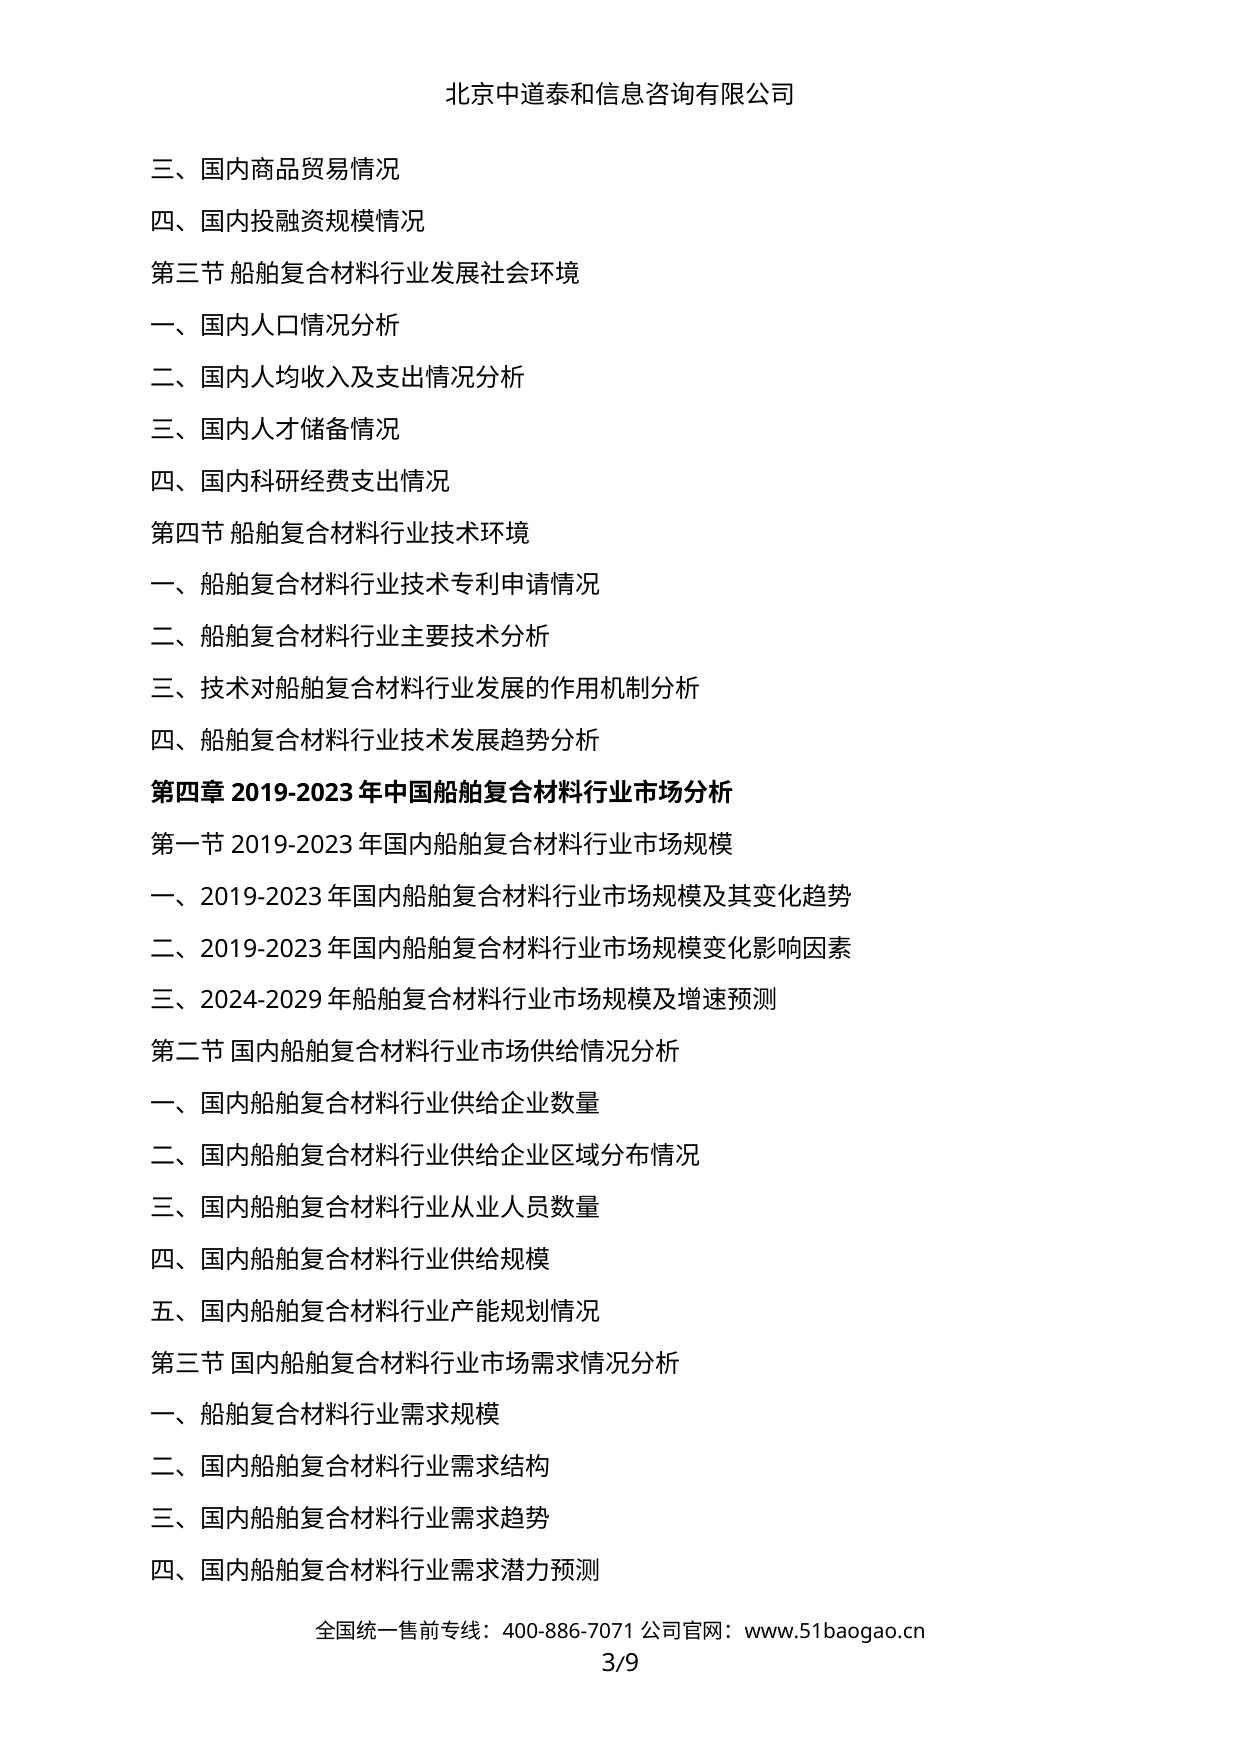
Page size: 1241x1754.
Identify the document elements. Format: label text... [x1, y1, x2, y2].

text 三、2024-2029年船舶复合材料行业市场规模及增速预测 [150, 980, 1090, 1016]
text 三、技术对船舶复合材料行业发展的作用机制分析 [150, 669, 1090, 705]
text 二、国内船舶复合材料行业需求结构 [150, 1447, 1090, 1483]
text 三、国内船舶复合材料行业需求趋势 [150, 1499, 1090, 1535]
text 一、国内人口情况分析 [150, 306, 1090, 342]
text 第四章 2019-2023年中国船舶复合材料行业市场分析 [150, 772, 1090, 809]
text 二、国内船舶复合材料行业供给企业区域分布情况 [150, 1136, 1090, 1172]
text 一、国内船舶复合材料行业供给企业数量 [150, 1084, 1090, 1120]
text 三、国内人才储备情况 [150, 409, 1090, 446]
text 四、国内投融资规模情况 [150, 202, 1090, 238]
text 四、国内船舶复合材料行业供给规模 [150, 1239, 1090, 1276]
text 二、国内人均收入及支出情况分析 [150, 357, 1090, 394]
text 四、国内科研经费支出情况 [150, 461, 1090, 497]
text 第四节 船舶复合材料行业技术环境 [150, 513, 1090, 549]
text 第一节 2019-2023年国内船舶复合材料行业市场规模 [150, 824, 1090, 861]
text 四、国内船舶复合材料行业需求潜力预测 [150, 1551, 1090, 1587]
text 三、国内船舶复合材料行业从业人员数量 [150, 1187, 1090, 1224]
text 二、2019-2023年国内船舶复合材料行业市场规模变化影响因素 [150, 928, 1090, 964]
text 第三节 船舶复合材料行业发展社会环境 [150, 254, 1090, 290]
text 二、船舶复合材料行业主要技术分析 [150, 617, 1090, 653]
text 一、船舶复合材料行业需求规模 [150, 1395, 1090, 1431]
text 第二节 国内船舶复合材料行业市场供给情况分析 [150, 1032, 1090, 1068]
text 第三节 国内船舶复合材料行业市场需求情况分析 [150, 1343, 1090, 1379]
text 一、船舶复合材料行业技术专利申请情况 [150, 565, 1090, 601]
text 五、国内船舶复合材料行业产能规划情况 [150, 1291, 1090, 1327]
text 三、国内商品贸易情况 [150, 150, 1090, 186]
text 四、船舶复合材料行业技术发展趋势分析 [150, 721, 1090, 757]
text 一、2019-2023年国内船舶复合材料行业市场规模及其变化趋势 [150, 876, 1090, 912]
